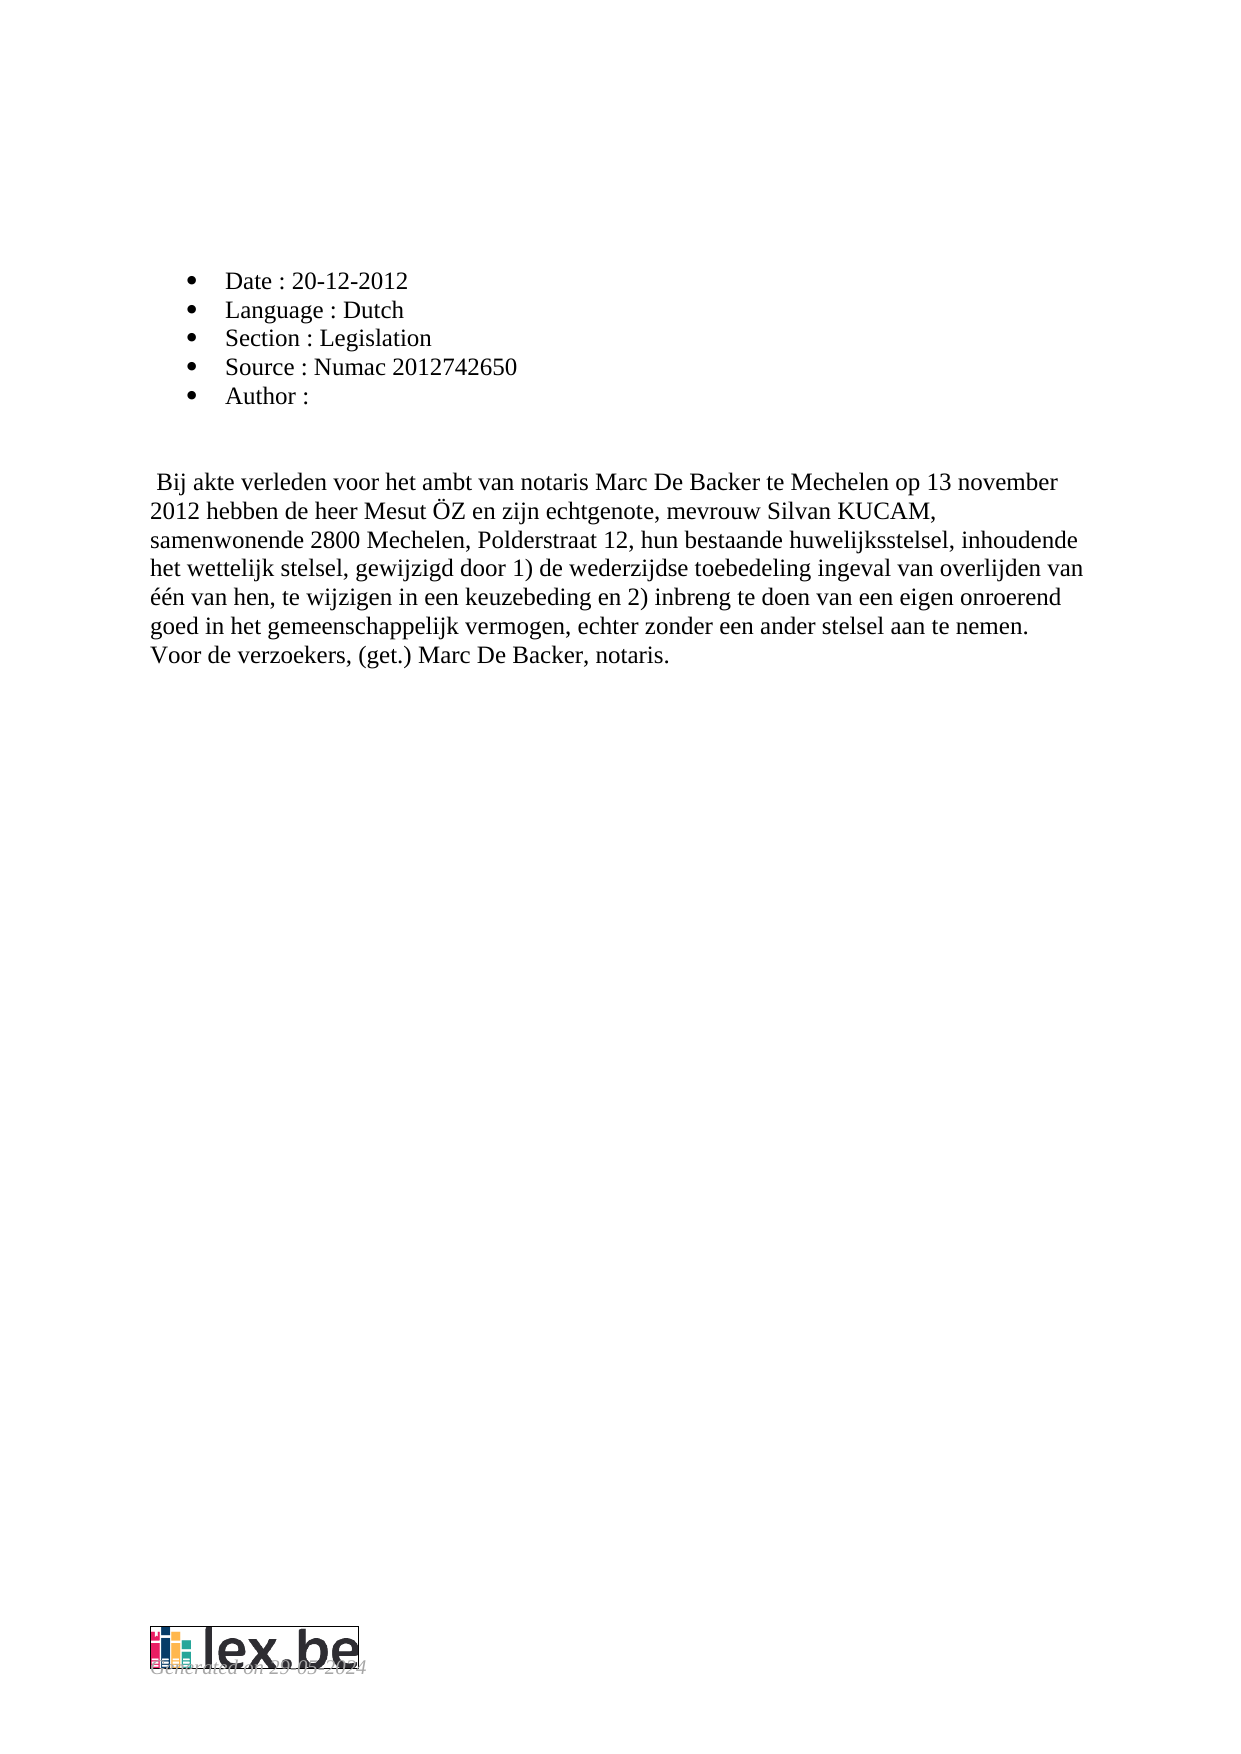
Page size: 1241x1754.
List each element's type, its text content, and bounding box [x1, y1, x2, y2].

list Author : [187, 381, 1090, 410]
text Bij akte verleden voor het ambt van notaris Marc De Backer te Mechelen op 13 november 2012 hebben de heer Mesut ÖZ en zijn echtgenote, mevrouw Silvan KUCAM, samenwonende 2800 Mechelen, Polderstraat 12, hun bestaande huwelijksstelsel, inhoudende het wettelijk stelsel, gewijzigd door 1) de wederzijdse toebedeling ingeval van overlijden van één van hen, te wijzigen in een keuzebeding en 2) inbreng te doen van een eigen onroerend goed in het gemeenschappelijk vermogen, echter zonder een ander stelsel aan te nemen. Voor de verzoekers, (get.) Marc De Backer, notaris. [150, 467, 1090, 668]
picture [151, 1627, 358, 1668]
list Section : Legislation [187, 323, 1090, 352]
list Date : 20-12-2012 [187, 266, 1090, 295]
list Source : Numac 2012742650 [187, 352, 1090, 381]
list Language : Dutch [187, 295, 1090, 323]
